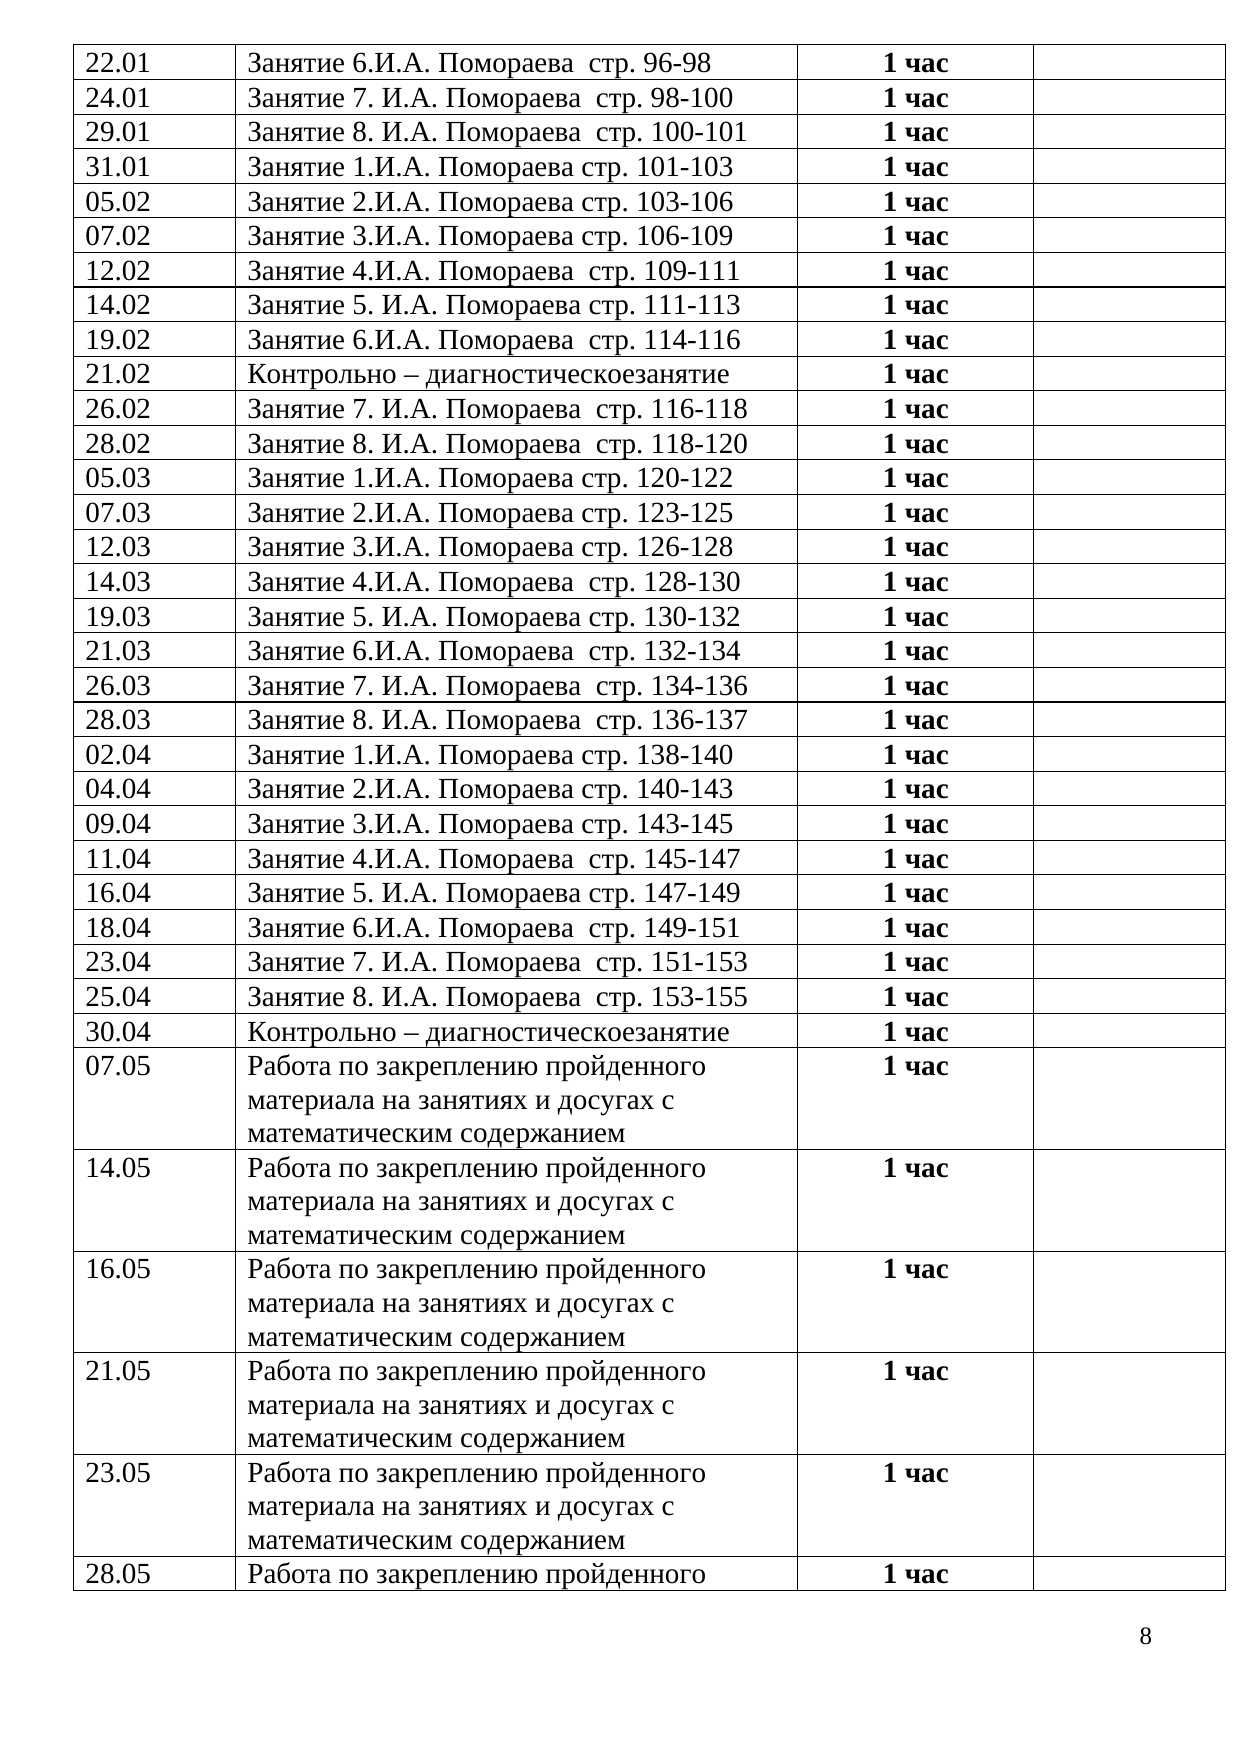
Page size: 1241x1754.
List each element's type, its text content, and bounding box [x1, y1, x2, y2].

table_cell 1 час [798, 668, 1033, 701]
table_cell Контрольно – диагностическоезанятие [236, 1014, 797, 1047]
table_cell 1 час [798, 1557, 1033, 1590]
table_cell Занятие 2.И.А. Помораева стр. 123-125 [236, 495, 797, 528]
table_cell Занятие 6.И.А. Помораева стр. 114-116 [236, 322, 797, 356]
table_cell [1034, 945, 1225, 978]
table_cell Занятие 3.И.А. Помораева стр. 126-128 [236, 530, 797, 563]
table_cell 1 час [798, 253, 1033, 286]
table_cell Занятие 2.И.А. Помораева стр. 140-143 [236, 772, 797, 805]
table_cell Занятие 8. И.А. Помораева стр. 153-155 [236, 979, 797, 1013]
table_cell 12.02 [74, 253, 235, 286]
table_cell [1034, 1353, 1225, 1454]
table_cell 30.04 [74, 1014, 235, 1047]
table_cell [1034, 772, 1225, 805]
table_cell Занятие 7. И.А. Помораева стр. 116-118 [236, 391, 797, 425]
table_cell 11.04 [74, 841, 235, 874]
table_cell 28.03 [74, 703, 235, 736]
table_cell [1034, 149, 1225, 183]
table_cell Работа по закреплению пройденного материала на занятиях и досугах с математическим содержанием [236, 1252, 797, 1352]
table_cell Занятие 1.И.А. Помораева стр. 101-103 [236, 149, 797, 183]
table_cell 21.02 [74, 357, 235, 390]
table_cell 02.04 [74, 737, 235, 771]
table_cell Работа по закреплению пройденного материала на занятиях и досугах с математическим содержанием [236, 1048, 797, 1149]
table_cell 1 час [798, 357, 1033, 390]
table_cell 23.05 [74, 1455, 235, 1556]
table_cell Занятие 5. И.А. Помораева стр. 130-132 [236, 599, 797, 632]
table_cell Занятие 7. И.А. Помораева стр. 98-100 [236, 80, 797, 113]
table_cell Занятие 5. И.А. Помораева стр. 147-149 [236, 875, 797, 909]
table_cell 1 час [798, 45, 1033, 79]
table_cell 19.03 [74, 599, 235, 632]
table_cell 16.05 [74, 1252, 235, 1352]
table_cell [1034, 495, 1225, 528]
table_cell [1034, 806, 1225, 840]
table_cell Занятие 4.И.А. Помораева стр. 109-111 [236, 253, 797, 286]
table_cell 1 час [798, 149, 1033, 183]
table_cell Занятие 8. И.А. Помораева стр. 118-120 [236, 426, 797, 459]
table_cell 1 час [798, 737, 1033, 771]
table_cell [1034, 218, 1225, 252]
table_cell 1 час [798, 1353, 1033, 1454]
table_cell [1034, 1557, 1225, 1590]
table_cell 29.01 [74, 115, 235, 148]
table_cell Занятие 7. И.А. Помораева стр. 134-136 [236, 668, 797, 701]
table_cell [1034, 703, 1225, 736]
table_cell [1034, 841, 1225, 874]
table_cell [1034, 1048, 1225, 1149]
table_cell [1034, 530, 1225, 563]
table_cell Занятие 8. И.А. Помораева стр. 136-137 [236, 703, 797, 736]
table_cell 1 час [798, 1150, 1033, 1251]
table_cell Занятие 1.И.А. Помораева стр. 120-122 [236, 460, 797, 494]
table_cell [1034, 875, 1225, 909]
table_cell 25.04 [74, 979, 235, 1013]
table_cell Занятие 5. И.А. Помораева стр. 111-113 [236, 288, 797, 321]
table_cell [1034, 460, 1225, 494]
table_cell 14.03 [74, 564, 235, 598]
table_cell Занятие 1.И.А. Помораева стр. 138-140 [236, 737, 797, 771]
table_cell Занятие 2.И.А. Помораева стр. 103-106 [236, 184, 797, 217]
table_cell [1034, 1014, 1225, 1047]
table_cell Занятие 6.И.А. Помораева стр. 96-98 [236, 45, 797, 79]
table_cell 1 час [798, 530, 1033, 563]
table_cell [1034, 391, 1225, 425]
table_cell Занятие 7. И.А. Помораева стр. 151-153 [236, 945, 797, 978]
table_cell 22.01 [74, 45, 235, 79]
table_cell 1 час [798, 322, 1033, 356]
table_cell 1 час [798, 599, 1033, 632]
table_cell Контрольно – диагностическоезанятие [236, 357, 797, 390]
table_cell [1034, 80, 1225, 113]
table_cell [1034, 979, 1225, 1013]
table_cell [1034, 288, 1225, 321]
table_cell 24.01 [74, 80, 235, 113]
table_cell 05.03 [74, 460, 235, 494]
table_cell [1034, 184, 1225, 217]
table_cell 1 час [798, 426, 1033, 459]
table_cell 1 час [798, 1455, 1033, 1556]
table_cell [1034, 910, 1225, 943]
table_cell 07.02 [74, 218, 235, 252]
table_cell 1 час [798, 184, 1033, 217]
table_cell Занятие 4.И.А. Помораева стр. 128-130 [236, 564, 797, 598]
table_cell 1 час [798, 703, 1033, 736]
table_cell [1034, 1252, 1225, 1352]
table_cell 16.04 [74, 875, 235, 909]
table_cell Работа по закреплению пройденного материала на занятиях и досугах с математическим содержанием [236, 1353, 797, 1454]
table_cell Занятие 3.И.А. Помораева стр. 143-145 [236, 806, 797, 840]
table_cell 1 час [798, 772, 1033, 805]
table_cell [236, 1455, 797, 1556]
table_cell [1034, 599, 1225, 632]
table_cell Занятие 6.И.А. Помораева стр. 149-151 [236, 910, 797, 943]
table_cell 05.02 [74, 184, 235, 217]
table_cell [1034, 668, 1225, 701]
table_cell 1 час [798, 875, 1033, 909]
table_cell [1034, 45, 1225, 79]
table_cell 28.02 [74, 426, 235, 459]
table_cell 18.04 [74, 910, 235, 943]
table_cell 1 час [798, 841, 1033, 874]
table_cell 19.02 [74, 322, 235, 356]
table_cell 1 час [798, 218, 1033, 252]
table_cell 21.03 [74, 633, 235, 667]
table_cell Занятие 8. И.А. Помораева стр. 100-101 [236, 115, 797, 148]
table_cell 1 час [798, 564, 1033, 598]
table_cell 1 час [798, 495, 1033, 528]
table_cell 1 час [798, 115, 1033, 148]
table_cell [1034, 737, 1225, 771]
table_cell 26.02 [74, 391, 235, 425]
table_cell 09.04 [74, 806, 235, 840]
table_cell 1 час [798, 1048, 1033, 1149]
table_cell 23.04 [74, 945, 235, 978]
table_cell 04.04 [74, 772, 235, 805]
table_cell 31.01 [74, 149, 235, 183]
table_cell 07.03 [74, 495, 235, 528]
table_cell 07.05 [74, 1048, 235, 1149]
table_cell 1 час [798, 806, 1033, 840]
table_cell [1034, 115, 1225, 148]
table_cell 1 час [798, 979, 1033, 1013]
table_cell Занятие 4.И.А. Помораева стр. 145-147 [236, 841, 797, 874]
table_cell [1034, 357, 1225, 390]
table_cell 26.03 [74, 668, 235, 701]
table_cell [1034, 1150, 1225, 1251]
table_cell 14.05 [74, 1150, 235, 1251]
table_cell 12.03 [74, 530, 235, 563]
table_cell [1034, 253, 1225, 286]
table_cell 1 час [798, 945, 1033, 978]
table_cell Работа по закреплению пройденного материала на занятиях и досугах с математическим содержанием [236, 1150, 797, 1251]
table_cell 1 час [798, 288, 1033, 321]
table_cell [1034, 1455, 1225, 1556]
table_cell 1 час [798, 1014, 1033, 1047]
table_cell 1 час [798, 633, 1033, 667]
table_cell Занятие 6.И.А. Помораева стр. 132-134 [236, 633, 797, 667]
table_cell [1034, 426, 1225, 459]
table_cell Занятие 3.И.А. Помораева стр. 106-109 [236, 218, 797, 252]
table_cell [1034, 633, 1225, 667]
table_cell 1 час [798, 460, 1033, 494]
table_cell 28.05 [74, 1557, 235, 1590]
table_cell 1 час [798, 1252, 1033, 1352]
table_cell 1 час [798, 391, 1033, 425]
table_cell [1034, 322, 1225, 356]
table_cell 14.02 [74, 288, 235, 321]
table_cell 1 час [798, 80, 1033, 113]
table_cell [236, 1557, 797, 1590]
table_cell 1 час [798, 910, 1033, 943]
table_cell [1034, 564, 1225, 598]
table_cell 21.05 [74, 1353, 235, 1454]
